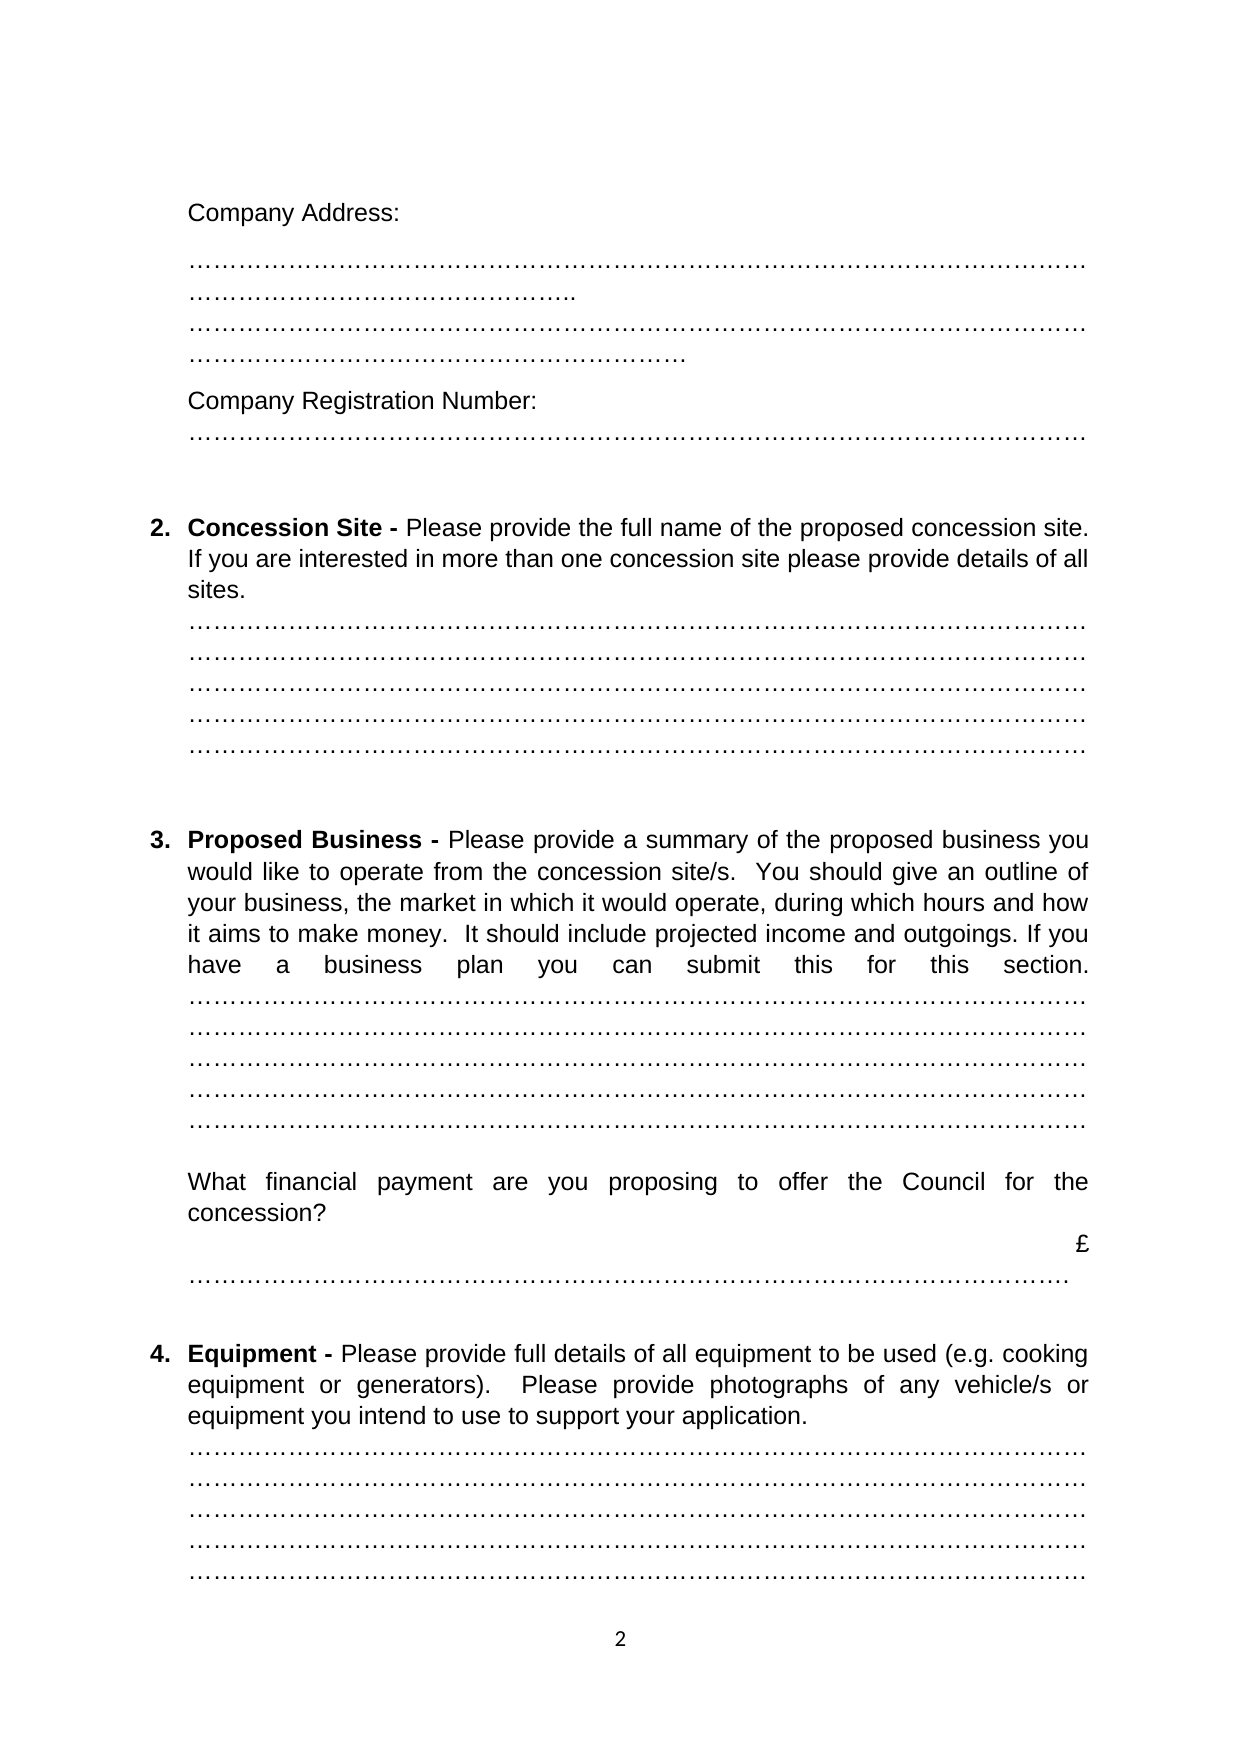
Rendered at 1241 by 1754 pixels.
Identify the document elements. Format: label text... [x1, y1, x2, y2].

text Company Address: [150, 198, 1090, 226]
list Equipment - Please provide full details of all equipment to be used (e.g. cooking equipment or generators). Please provide photographs of any vehicle/s or equipment you intend to use to support your application. [150, 1339, 1090, 1429]
list Proposed Business - Please provide a summary of the proposed business you would like to operate from the concession site/s. You should give an outline of your business, the market in which it would operate, during which hours and how it aims to make money. It should include projected income and outgoings. If you have a business plan you can submit this for this section. ……………………………………………………………………………………………………………………………………………………………………………………………………………………………………………………………………………………………………………………………………………………………………………………………………………………………………………………………………………………………… [150, 825, 1090, 1133]
list Concession Site - Please provide the full name of the proposed concession site. If you are interested in more than one concession site please provide details of all sites. [150, 513, 1090, 603]
text £……………………………………………………………………………………………. [187, 1229, 1090, 1289]
text What financial payment are you proposing to offer the Council for the concession? [187, 1167, 1090, 1227]
text ………………………………………………………………………………………………………………………………………..…………………………………………………………………………………………………………………………………………………… [187, 245, 1090, 367]
text Company Registration Number: ……………………………………………………………………………………………… [187, 386, 1090, 446]
